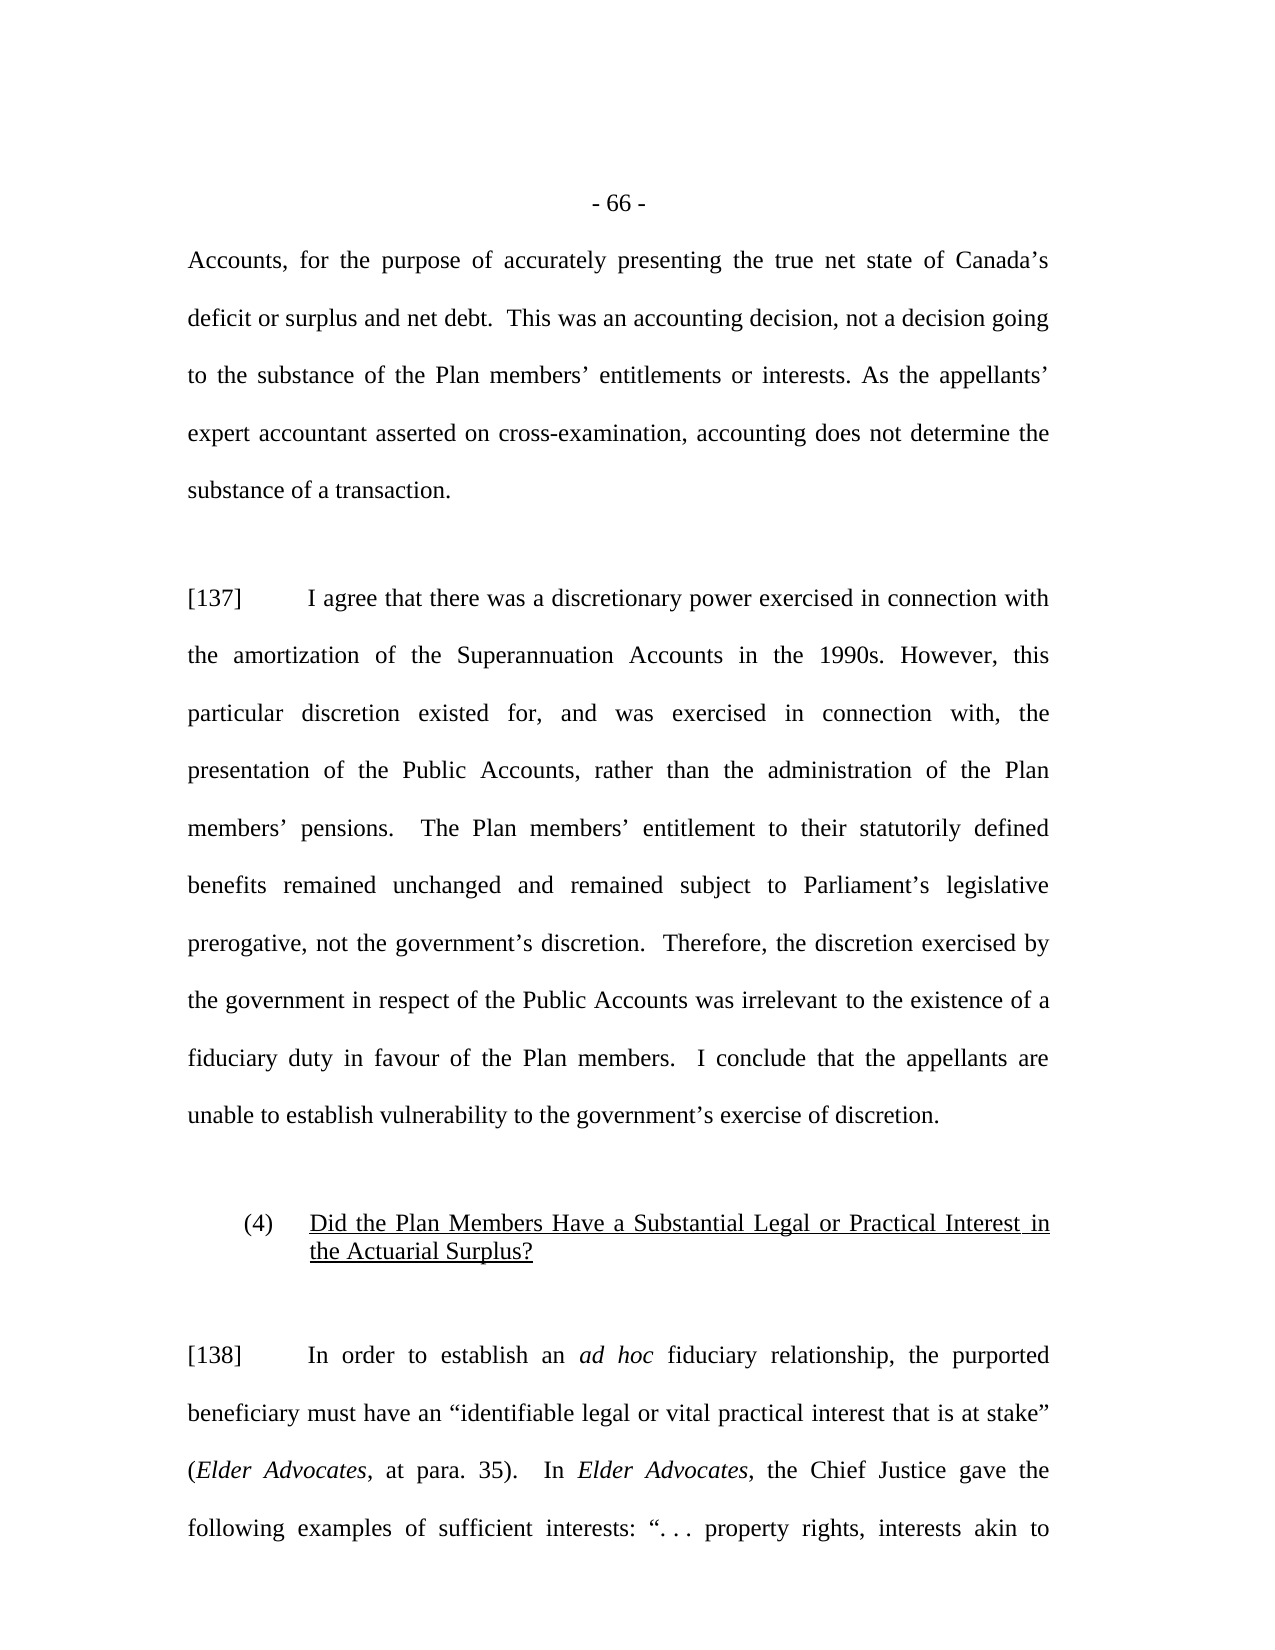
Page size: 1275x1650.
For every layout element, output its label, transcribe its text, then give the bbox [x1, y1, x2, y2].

text I agree that there was a discretionary power exercised in connection with the amortization of the Superannuation Accounts in the 1990s. However, this particular discretion existed for, and was exercised in connection with, the presentation of the Public Accounts, rather than the administration of the Plan members’ pensions. The Plan members’ entitlement to their statutorily defined benefits remained unchanged and remained subject to Parliament’s legislative prerogative, not the government’s discretion. Therefore, the discretion exercised by the government in respect of the Public Accounts was irrelevant to the existence of a fiduciary duty in favour of the Plan members. I conclude that the appellants are unable to establish vulnerability to the government’s exercise of discretion. [187, 583, 1050, 1129]
title (4) Did the Plan Members Have a Substantial Legal or Practical Interest in the Actuarial Surplus? [187, 1208, 1050, 1265]
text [187, 245, 1050, 504]
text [187, 1340, 1050, 1541]
